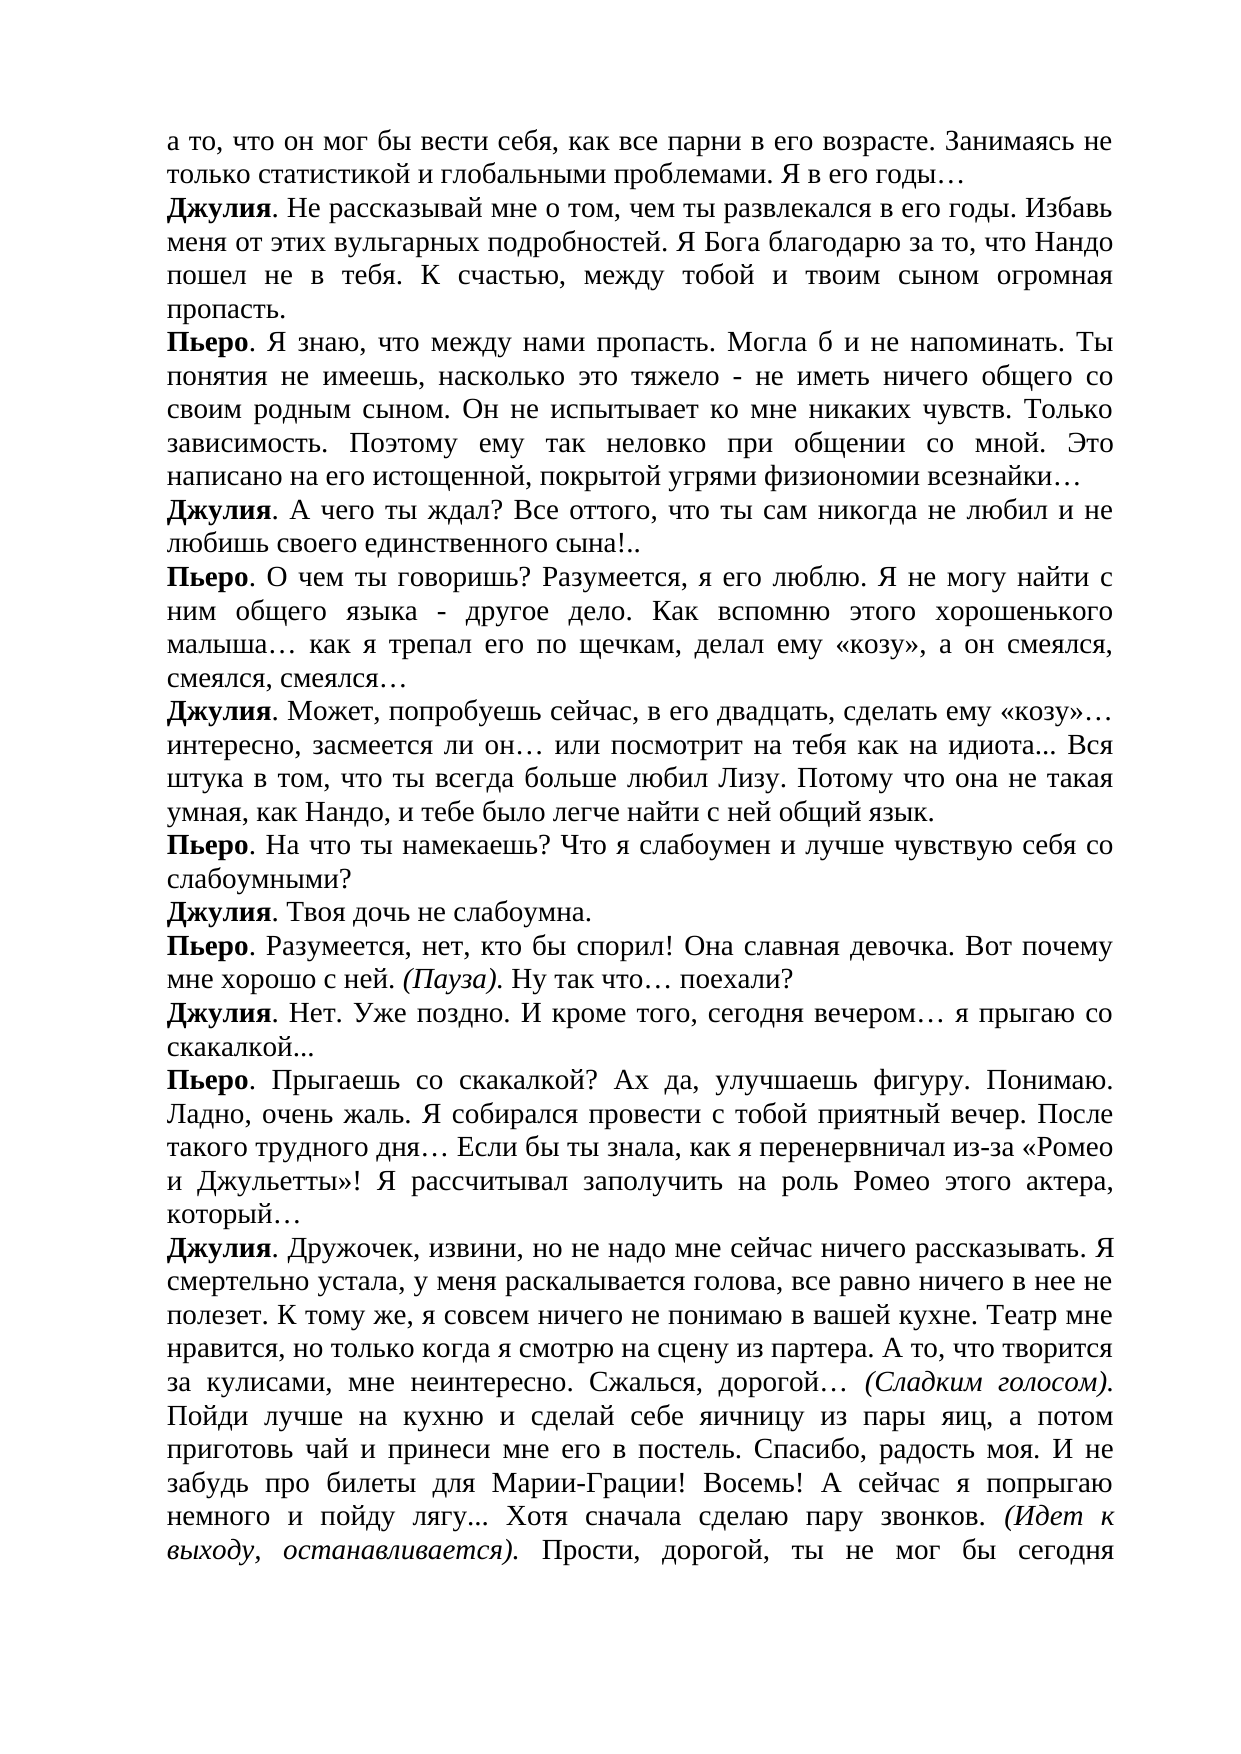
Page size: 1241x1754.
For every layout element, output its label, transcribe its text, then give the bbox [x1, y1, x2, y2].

text Джулия. Может, попробуешь сейчас, в его двадцать, сделать ему «козу»… интересно, засмеется ли он… или посмотрит на тебя как на идиота... Вся штука в том, что ты всегда больше любил Лизу. Потому что она не такая умная, как Нандо, и тебе было легче найти с ней общий язык. [167, 693, 1114, 827]
text Джулия. Твоя дочь не слабоумна. [167, 894, 1114, 928]
text Пьеро. Я знаю, что между нами пропасть. Могла б и не напоминать. Ты понятия не имеешь, насколько это тяжело - не иметь ничего общего со своим родным сыном. Он не испытывает ко мне никаких чувств. Только зависимость. Поэтому ему так неловко при общении со мной. Это написано на его истощенной, покрытой угрями физиономии всезнайки… [167, 324, 1114, 492]
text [167, 123, 1114, 190]
text Джулия. А чего ты ждал? Все оттого, что ты сам никогда не любил и не любишь своего единственного сына!.. [167, 492, 1114, 559]
text Пьеро. Прыгаешь со скакалкой? Ах да, улучшаешь фигуру. Понимаю. Ладно, очень жаль. Я собирался провести с тобой приятный вечер. После такого трудного дня… Если бы ты знала, как я перенервничал из-за «Ромео и Джульетты»! Я рассчитывал заполучить на роль Ромео этого актера, который… [167, 1062, 1114, 1230]
text Пьеро. Разумеется, нет, кто бы спорил! Она славная девочка. Вот почему мне хорошо с ней. (Пауза). Ну так что… поехали? [167, 928, 1114, 995]
text Пьеро. На что ты намекаешь? Что я слабоумен и лучше чувствую себя со слабоумными? [167, 827, 1114, 894]
text Пьеро. О чем ты говоришь? Разумеется, я его люблю. Я не могу найти с ним общего языка - другое дело. Как вспомню этого хорошенького малыша… как я трепал его по щечкам, делал ему «козу», а он смеялся, смеялся, смеялся… [167, 559, 1114, 693]
text Джулия. Нет. Уже поздно. И кроме того, сегодня вечером… я прыгаю со скакалкой... [167, 995, 1114, 1062]
text Джулия. Не рассказывай мне о том, чем ты развлекался в его годы. Избавь меня от этих вульгарных подробностей. Я Бога благодарю за то, что Нандо пошел не в тебя. К счастью, между тобой и твоим сыном огромная пропасть. [167, 190, 1114, 324]
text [167, 1230, 1114, 1565]
